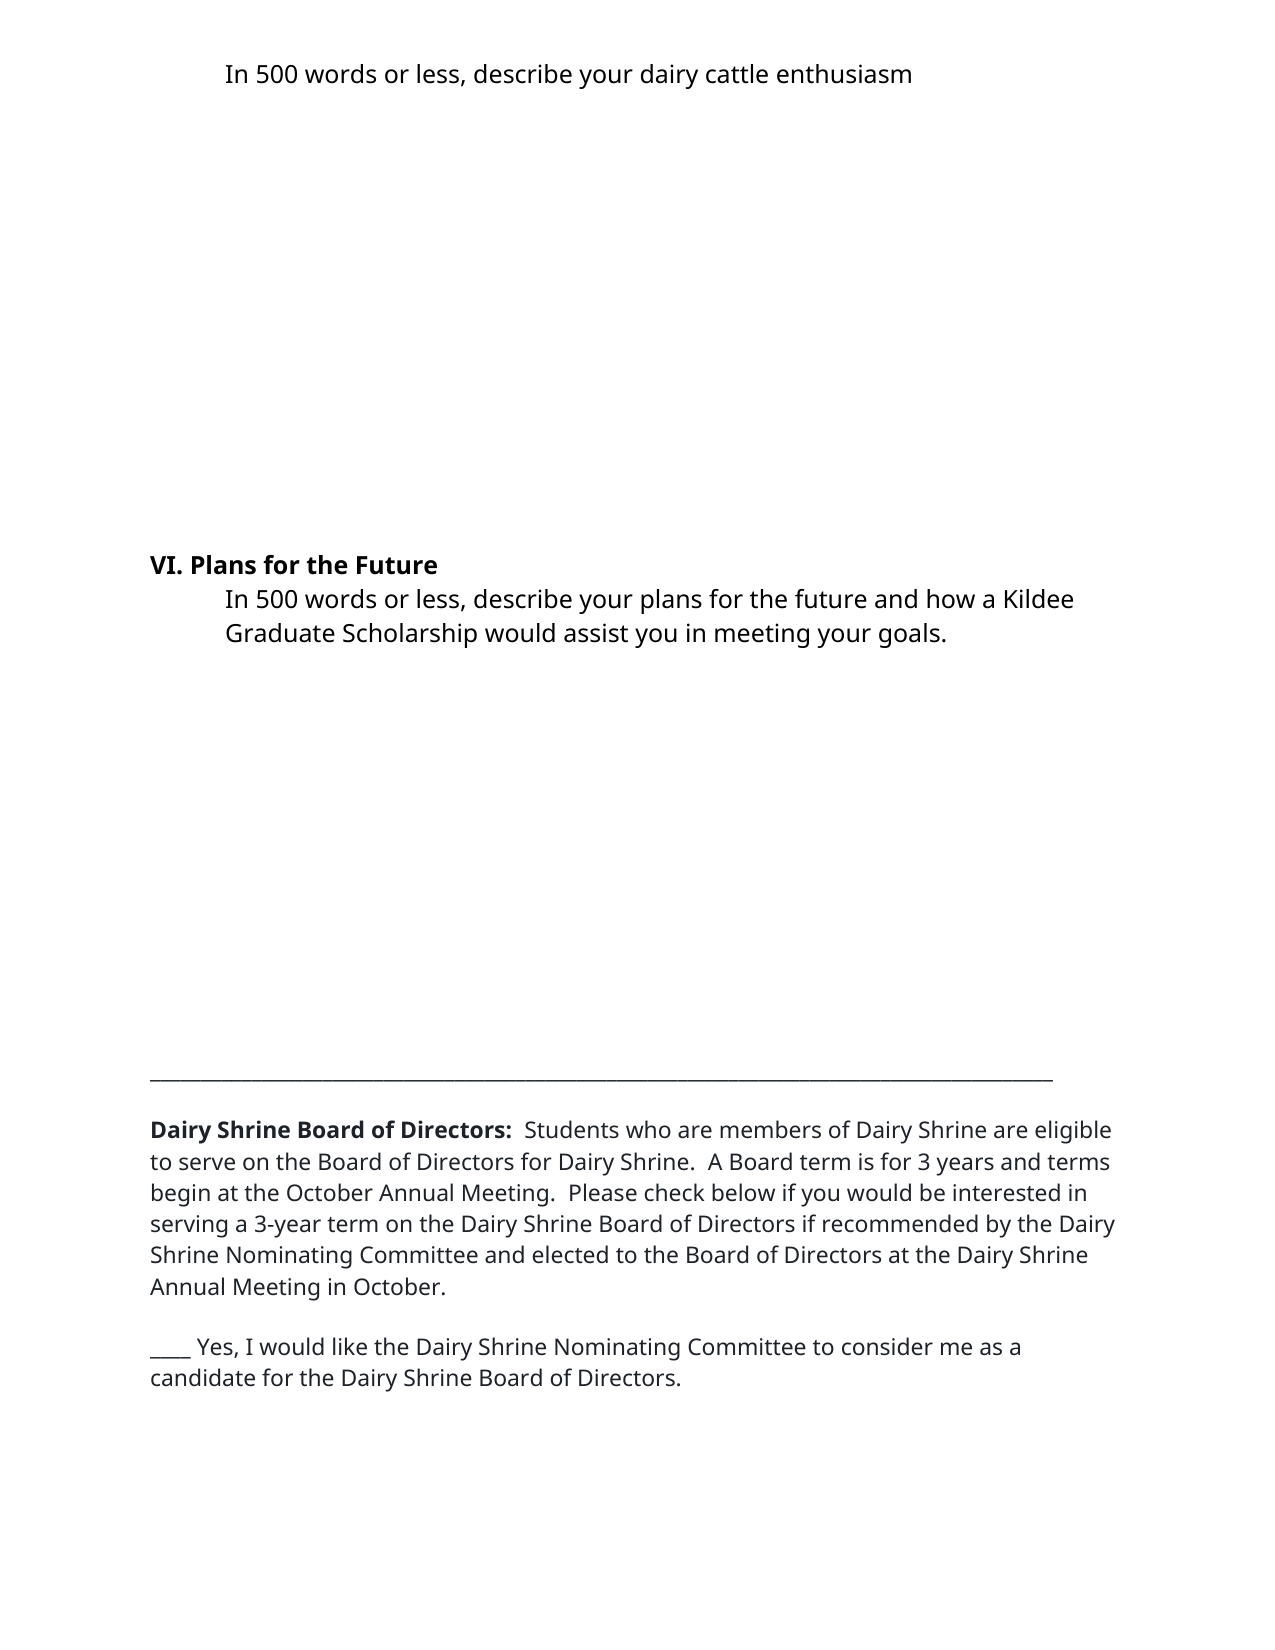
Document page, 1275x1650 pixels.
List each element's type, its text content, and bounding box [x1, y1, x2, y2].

text ____ Yes, I would like the Dairy Shrine Nominating Committee to consider me as a candidate for the Dairy Shrine Board of Directors. [150, 1331, 1125, 1393]
text VI. Plans for the Future [150, 548, 1125, 582]
text In 500 words or less, describe your dairy cattle enthusiasm [150, 57, 1125, 91]
text _________________________________________________________________________________________ [150, 1054, 1125, 1085]
text In 500 words or less, describe your plans for the future and how a Kildee Graduate Scholarship would assist you in meeting your goals. [225, 582, 1125, 650]
text Dairy Shrine Board of Directors: Students who are members of Dairy Shrine are eligible to serve on the Board of Directors for Dairy Shrine. A Board term is for 3 years and terms begin at the October Annual Meeting. Please check below if you would be interested in serving a 3-year term on the Dairy Shrine Board of Directors if recommended by the Dairy Shrine Nominating Committee and elected to the Board of Directors at the Dairy Shrine Annual Meeting in October. [150, 1114, 1125, 1302]
